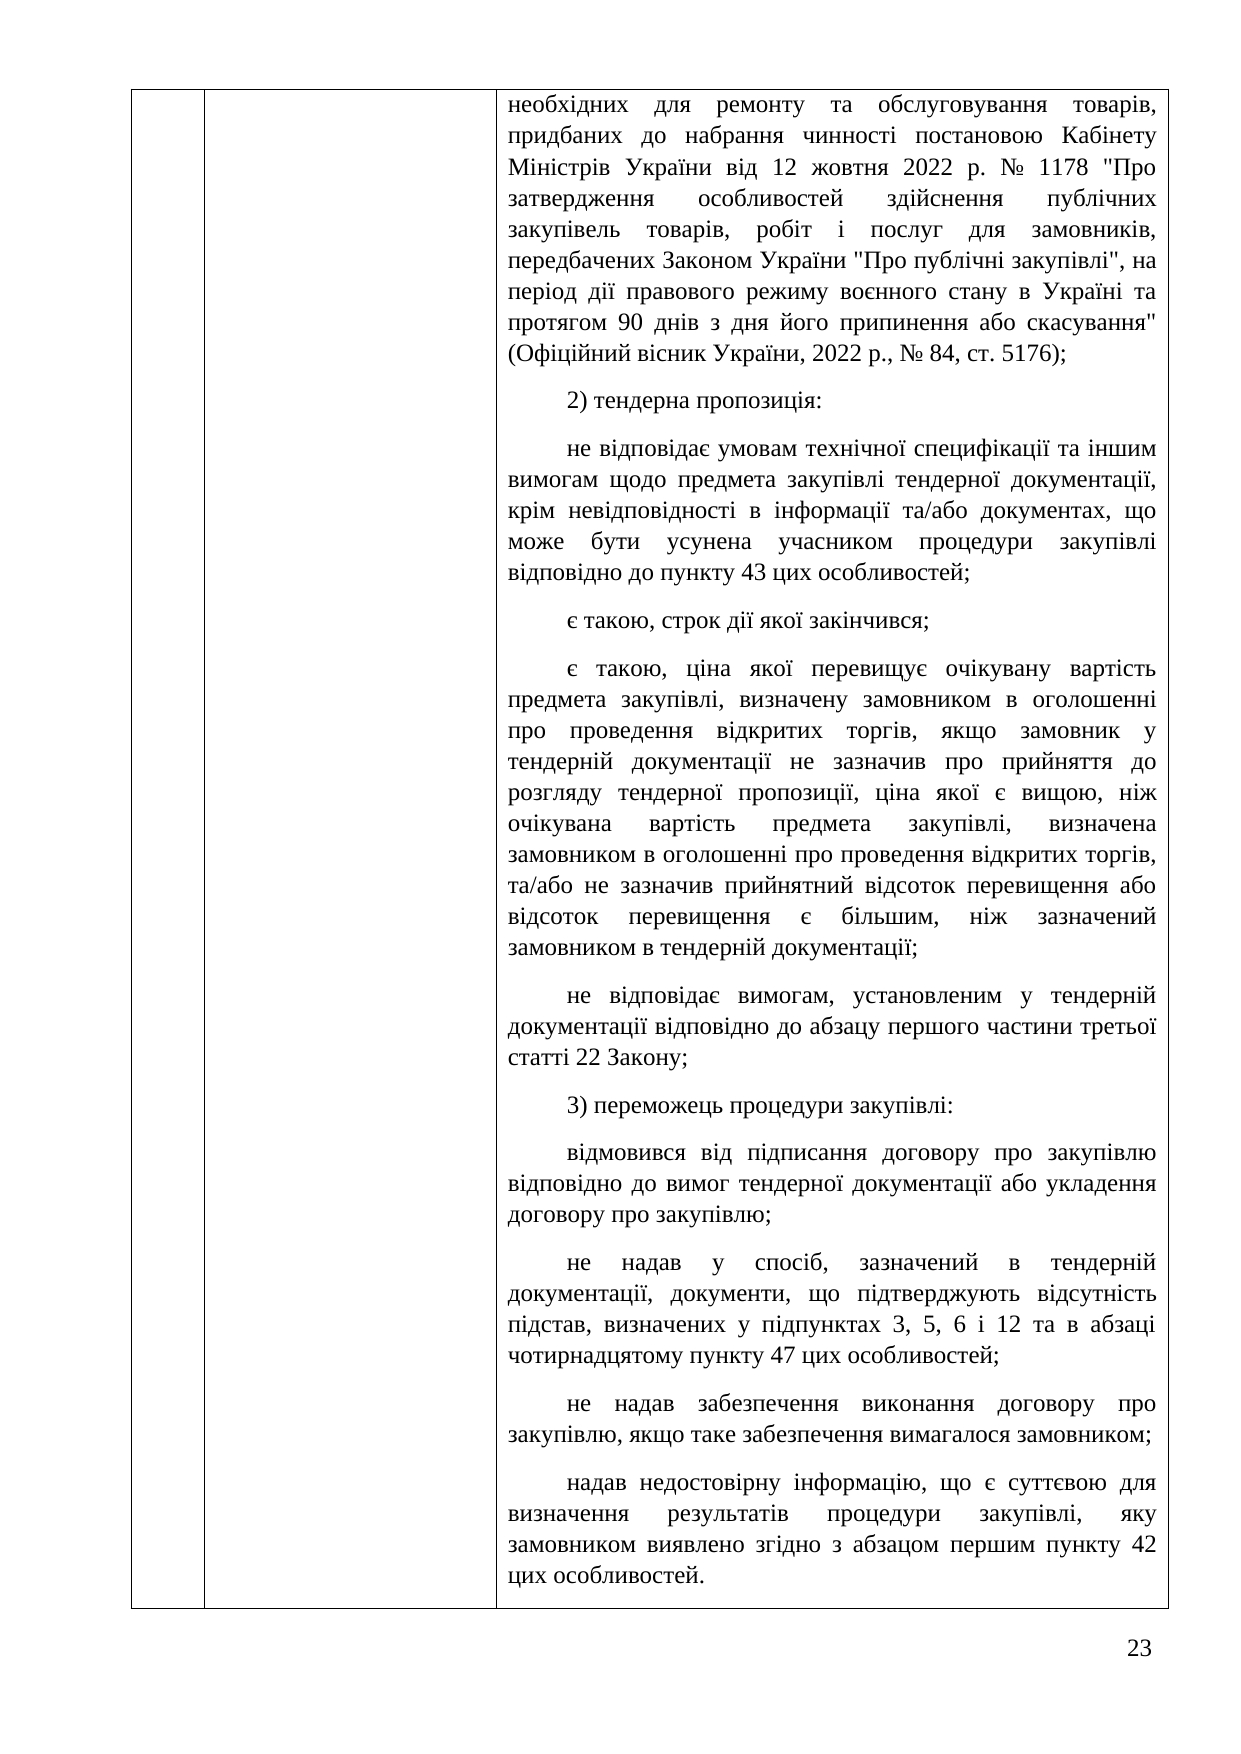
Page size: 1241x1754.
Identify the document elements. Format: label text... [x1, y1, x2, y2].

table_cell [205, 90, 496, 1607]
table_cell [497, 90, 1168, 1607]
table_cell 3 [132, 90, 204, 1607]
